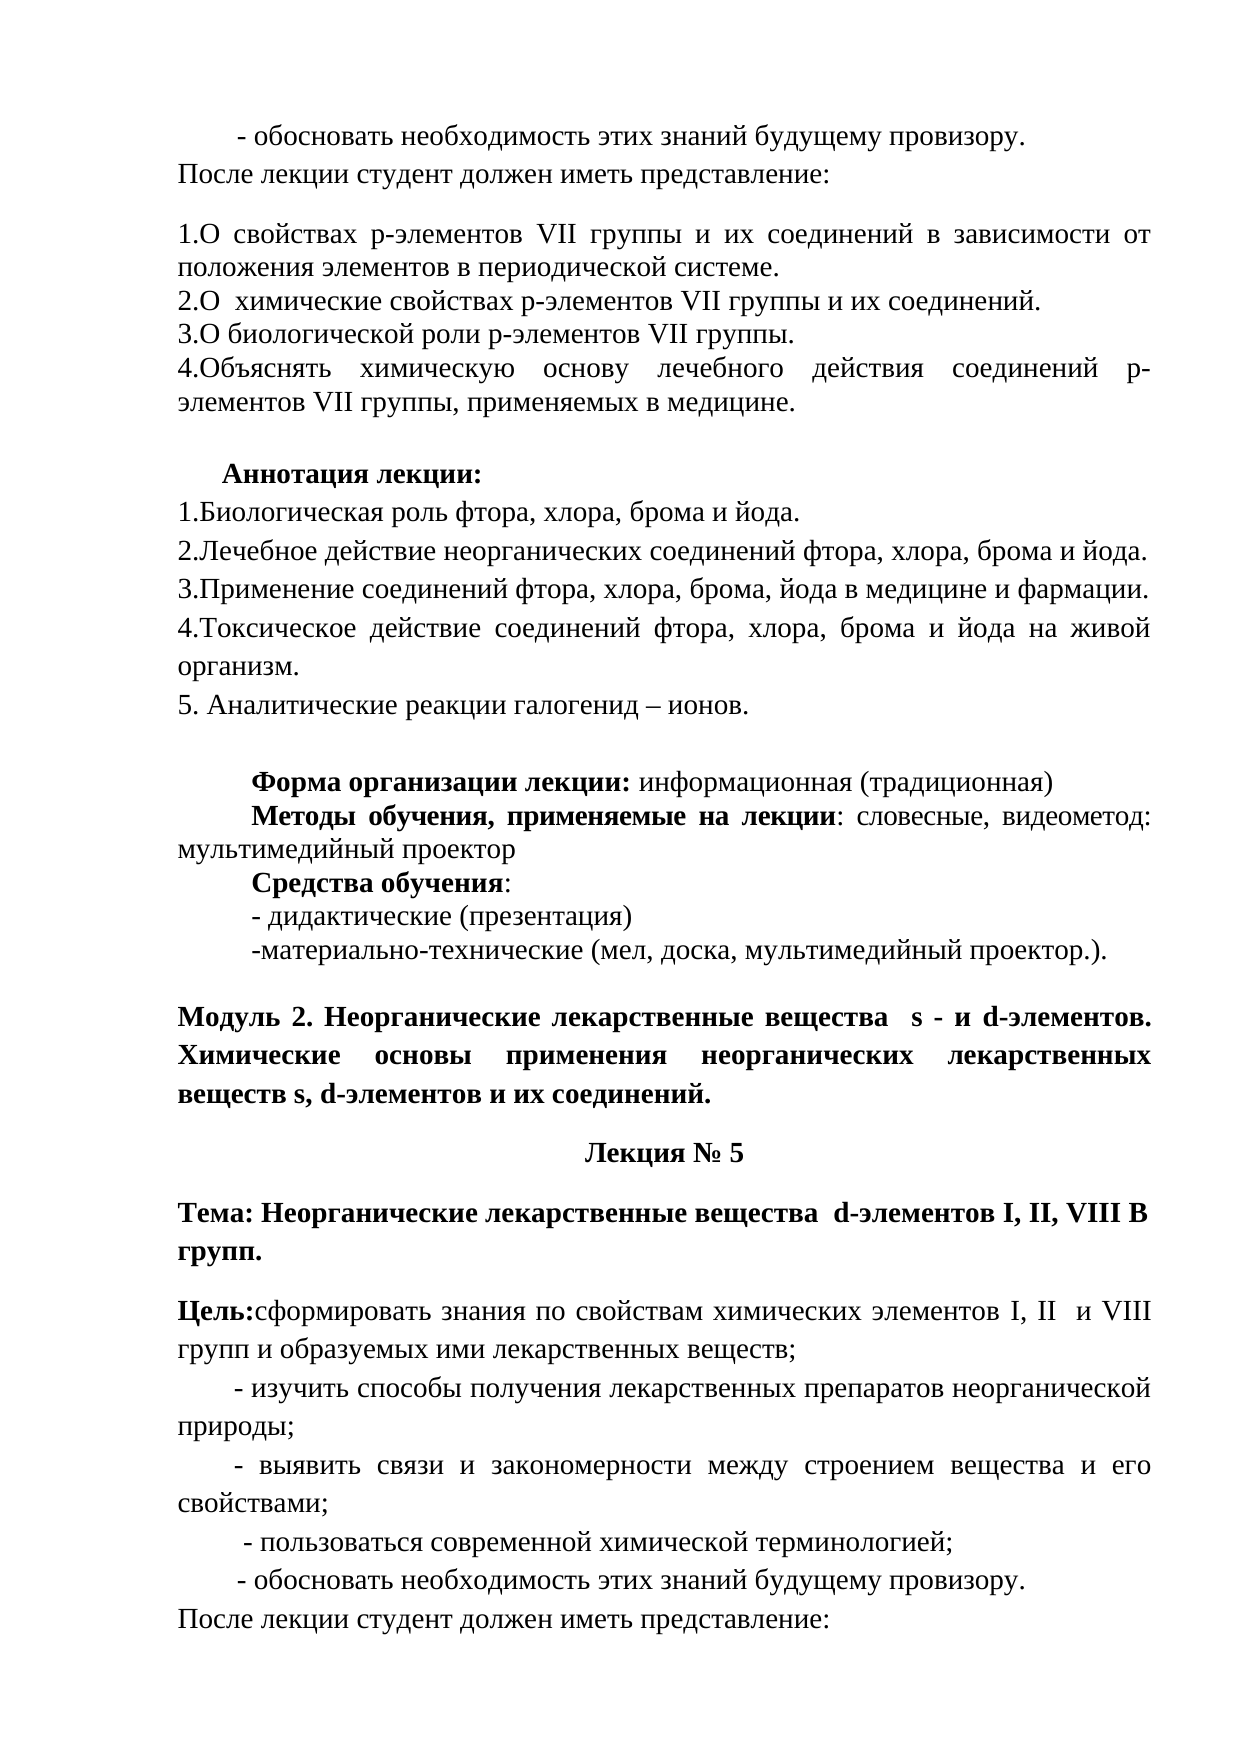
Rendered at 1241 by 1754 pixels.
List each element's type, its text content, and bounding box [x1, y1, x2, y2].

text Средства обучения: [177, 865, 1152, 898]
text Лекция № 5 [177, 1135, 1152, 1169]
text - пользоваться современной химической терминологией; [177, 1524, 1152, 1557]
text - изучить способы получения лекарственных препаратов неорганической природы; [177, 1370, 1152, 1442]
text 4.Токсическое действие соединений фтора, хлора, брома и йода на живой организм. [177, 610, 1152, 682]
text После лекции студент должен иметь представление: [177, 157, 1152, 190]
text Аннотация лекции: [222, 456, 1152, 489]
text Форма организации лекции: информационная (традиционная) [177, 764, 1152, 798]
text Цель:сформировать знания по свойствам химических элементов I, II и VIII групп и образуемых ими лекарственных веществ; [177, 1293, 1152, 1365]
text Методы обучения, применяемые на лекции: словесные, видеометод: мультимедийный проектор [177, 798, 1152, 865]
text - выявить связи и закономерности между строением вещества и его свойствами; [177, 1447, 1152, 1519]
text 5. Аналитические реакции галогенид – ионов. [177, 687, 1152, 721]
text 2.О химические свойствах р-элементов VII группы и их соединений. [177, 283, 1152, 317]
text - дидактические (презентация) [177, 898, 1152, 932]
text 2.Лечебное действие неорганических соединений фтора, хлора, брома и йода. [177, 533, 1152, 566]
text Модуль 2. Неорганические лекарственные вещества s - и d-элементов. Химические основы применения неорганических лекарственных веществ s, d-элементов и их соединений. [177, 999, 1152, 1109]
text 1.О свойствах р-элементов VII группы и их соединений в зависимости от положения элементов в периодической системе. [177, 216, 1152, 283]
text 1.Биологическая роль фтора, хлора, брома и йода. [177, 494, 1152, 528]
text 4.Объяснять химическую основу лечебного действия соединений р-элементов VII группы, применяемых в медицине. [177, 350, 1152, 417]
text Тема: Неорганические лекарственные вещества d-элементов I, II, VIII В групп. [177, 1195, 1152, 1267]
text 3.О биологической роли р-элементов VII группы. [177, 317, 1152, 350]
text -материально-технические (мел, доска, мультимедийный проектор.). [177, 932, 1152, 965]
text - обосновать необходимость этих знаний будущему провизору. [215, 118, 1152, 152]
text После лекции студент должен иметь представление: [177, 1601, 1152, 1634]
text - обосновать необходимость этих знаний будущему провизору. [215, 1562, 1152, 1596]
text 3.Применение соединений фтора, хлора, брома, йода в медицине и фармации. [177, 571, 1152, 605]
